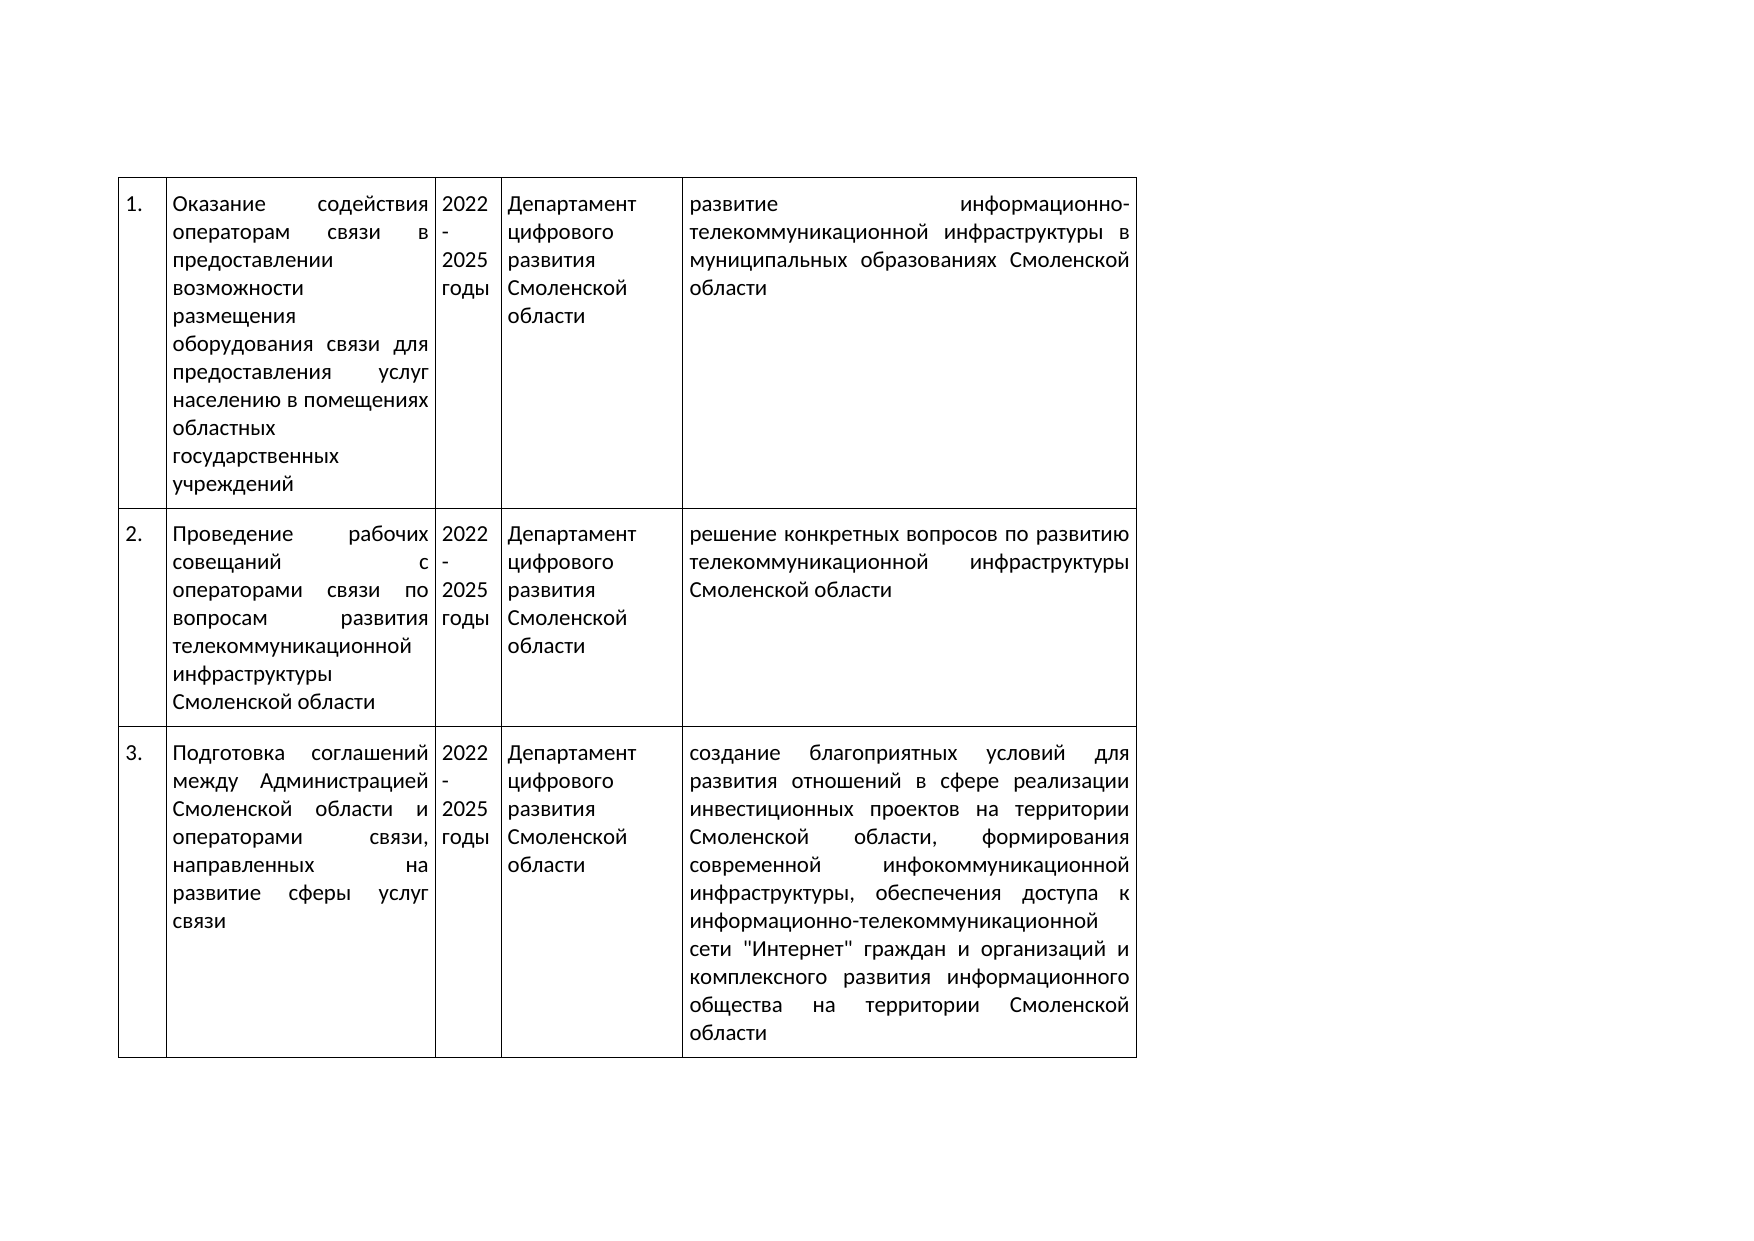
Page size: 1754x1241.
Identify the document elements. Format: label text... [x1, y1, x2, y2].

table_cell Проведение рабочих совещаний с операторами связи по вопросам развития телекоммуникационной инфраструктуры Смоленской области [167, 509, 435, 726]
table_cell 2022 - 2025 годы [436, 509, 501, 726]
table_cell 2022 - 2025 годы [436, 178, 501, 508]
table_cell решение конкретных вопросов по развитию телекоммуникационной инфраструктуры Смоленской области [683, 509, 1136, 726]
table_cell Департамент цифрового развития Смоленской области [502, 509, 682, 726]
table_cell 1. [119, 178, 166, 508]
table_cell 2022 - 2025 годы [436, 727, 501, 1057]
table_cell создание благоприятных условий для развития отношений в сфере реализации инвестиционных проектов на территории Смоленской области, формирования современной инфокоммуникационной инфраструктуры, обеспечения доступа к информационно-телекоммуникационной сети "Интернет" граждан и организаций и комплексного развития информационного общества на территории Смоленской области [683, 727, 1136, 1057]
table_cell 3. [119, 727, 166, 1057]
table_cell Подготовка соглашений между Администрацией Смоленской области и операторами связи, направленных на развитие сферы услуг связи [167, 727, 435, 1057]
table_cell Департамент цифрового развития Смоленской области [502, 727, 682, 1057]
table_cell Оказание содействия операторам связи в предоставлении возможности размещения оборудования связи для предоставления услуг населению в помещениях областных государственных учреждений [167, 178, 435, 508]
table_cell 2. [119, 509, 166, 726]
table_cell Департамент цифрового развития Смоленской области [502, 178, 682, 508]
table_cell развитие информационно-телекоммуникационной инфраструктуры в муниципальных образованиях Смоленской области [683, 178, 1136, 508]
